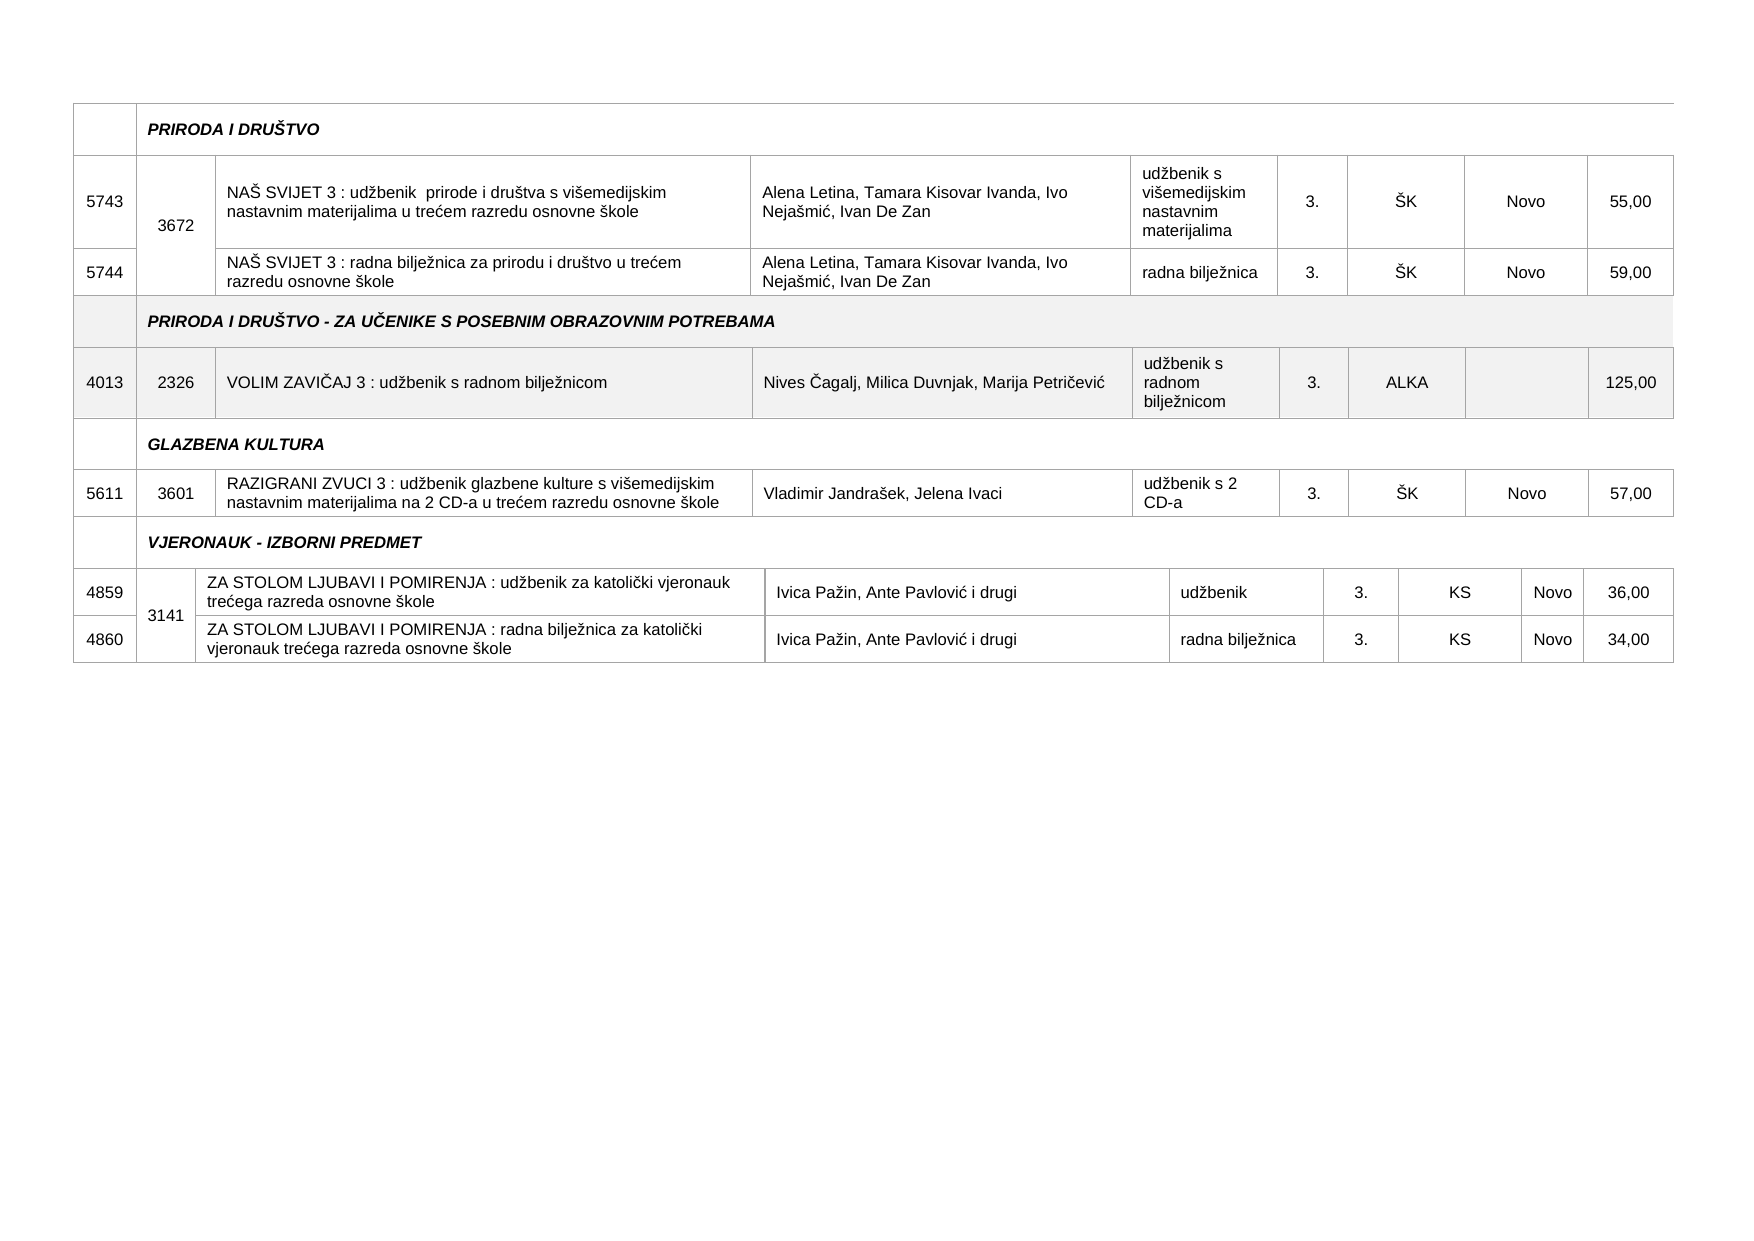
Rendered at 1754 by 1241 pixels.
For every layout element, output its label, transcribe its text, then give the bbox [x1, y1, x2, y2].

table_cell RAZIGRANI ZVUCI 3 : udžbenik glazbene kulture s višemedijskim nastavnim materijalima na 2 CD-a u trećem razredu osnovne škole [216, 470, 752, 516]
table_cell Vladimir Jandrašek, Jelena Ivaci [753, 470, 1132, 516]
table_cell 3. [1278, 249, 1347, 295]
table_cell NAŠ SVIJET 3 : udžbenik prirode i društva s višemedijskim nastavnim materijalima u trećem razredu osnovne škole [216, 156, 750, 248]
table_cell 3. [1278, 156, 1347, 248]
table_cell Alena Letina, Tamara Kisovar Ivanda, Ivo Nejašmić, Ivan De Zan [751, 156, 1130, 248]
table_cell udžbenik s radnom bilježnicom [1133, 348, 1279, 417]
table_cell ŠK [1348, 156, 1464, 248]
table_cell [74, 296, 136, 347]
table_cell 57,00 [1589, 470, 1673, 516]
table_cell 3672 [137, 156, 215, 295]
table_cell Novo [1522, 616, 1583, 662]
table_cell VOLIM ZAVIČAJ 3 : udžbenik s radnom bilježnicom [216, 348, 752, 417]
table_cell KS [1399, 569, 1521, 615]
table_cell 34,00 [1584, 616, 1673, 662]
table_cell Novo [1465, 156, 1587, 248]
table_cell 5743 [74, 156, 136, 248]
table_cell Novo [1466, 470, 1588, 516]
table_cell ZA STOLOM LJUBAVI I POMIRENJA : radna bilježnica za katolički vjeronauk trećega razreda osnovne škole [196, 616, 764, 662]
table_cell 55,00 [1588, 156, 1673, 248]
table_cell udžbenik [1170, 569, 1323, 615]
table_cell udžbenik s 2 CD-a [1133, 470, 1279, 516]
table_cell [74, 104, 136, 154]
table_cell Ivica Pažin, Ante Pavlović i drugi [766, 569, 1169, 615]
table_cell udžbenik s višemedijskim nastavnim materijalima [1131, 156, 1277, 248]
table_cell Ivica Pažin, Ante Pavlović i drugi [766, 616, 1169, 662]
table_cell 4013 [74, 348, 136, 417]
table_cell ZA STOLOM LJUBAVI I POMIRENJA : udžbenik za katolički vjeronauk trećega razreda osnovne škole [196, 569, 764, 615]
table_cell 3601 [137, 470, 215, 516]
table_cell ŠK [1349, 470, 1465, 516]
table_cell 4860 [74, 616, 136, 662]
table_cell 3141 [137, 569, 195, 662]
table_cell 3. [1280, 348, 1348, 417]
table_cell 5744 [74, 249, 136, 295]
table_cell NAŠ SVIJET 3 : radna bilježnica za prirodu i društvo u trećem razredu osnovne škole [216, 249, 750, 295]
table_cell Novo [1522, 569, 1583, 615]
table_cell PRIRODA I DRUŠTVO - ZA UČENIKE S POSEBNIM OBRAZOVNIM POTREBAMA [137, 296, 1673, 347]
table_cell 5611 [74, 470, 136, 516]
table_cell 3. [1324, 569, 1398, 615]
table_cell ŠK [1348, 249, 1464, 295]
table_cell GLAZBENA KULTURA [137, 419, 1673, 469]
table_cell ALKA [1349, 348, 1465, 417]
table_cell 3. [1324, 616, 1398, 662]
table_cell VJERONAUK - IZBORNI PREDMET [137, 517, 1673, 568]
table_cell PRIRODA I DRUŠTVO [137, 104, 1673, 154]
table_cell [74, 517, 136, 568]
table_cell 4859 [74, 569, 136, 615]
table_cell Novo [1465, 249, 1587, 295]
table_cell [74, 419, 136, 469]
table_cell 125,00 [1589, 348, 1673, 417]
table_cell Nives Čagalj, Milica Duvnjak, Marija Petričević [753, 348, 1132, 417]
table_cell radna bilježnica [1131, 249, 1277, 295]
table_cell [1466, 348, 1588, 417]
table_cell KS [1399, 616, 1521, 662]
table_cell Alena Letina, Tamara Kisovar Ivanda, Ivo Nejašmić, Ivan De Zan [751, 249, 1130, 295]
table_cell radna bilježnica [1170, 616, 1323, 662]
table_cell 59,00 [1588, 249, 1673, 295]
table_cell 2326 [137, 348, 215, 417]
table_cell 36,00 [1584, 569, 1673, 615]
table_cell 3. [1280, 470, 1348, 516]
